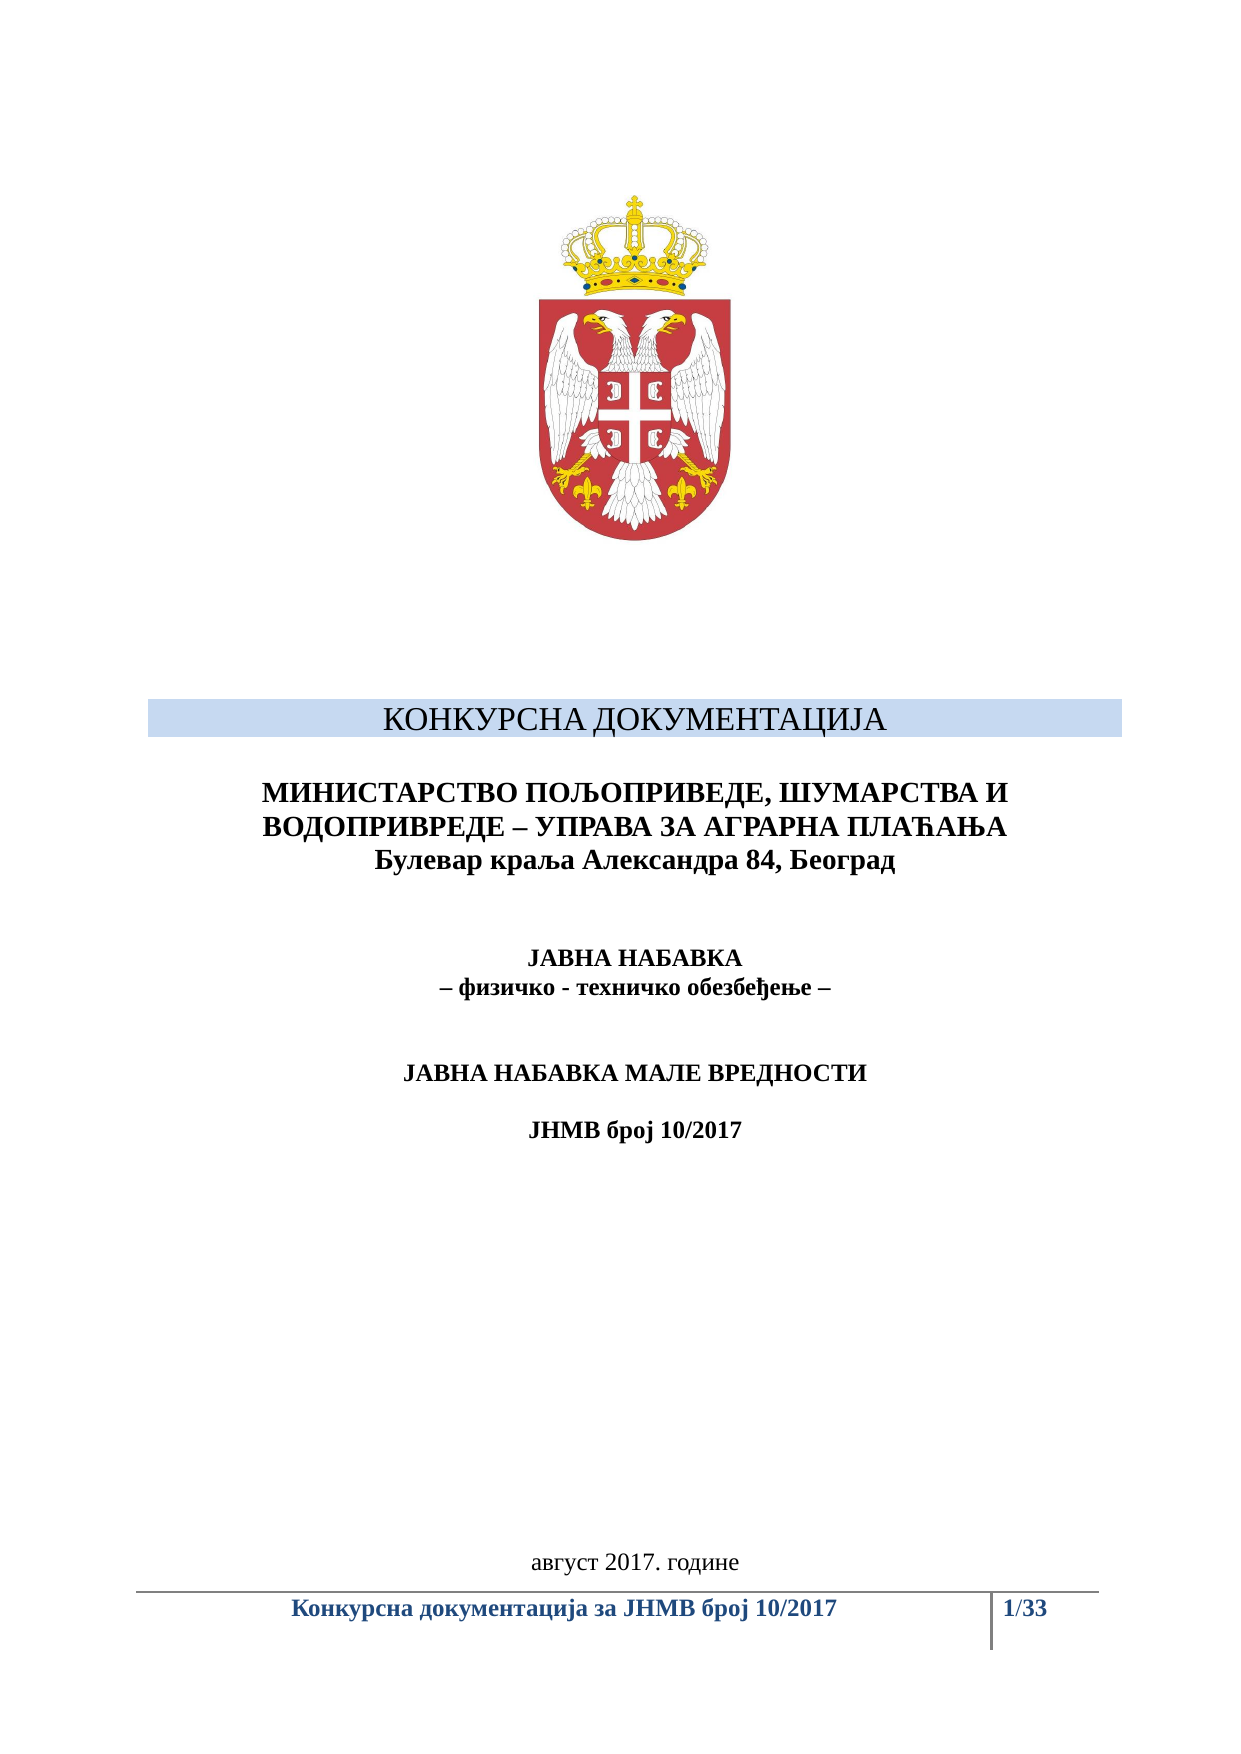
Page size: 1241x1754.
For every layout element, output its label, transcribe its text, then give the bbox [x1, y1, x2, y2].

text ЈАВНА НАБАВКА МАЛЕ ВРЕДНОСТИ [148, 1058, 1122, 1087]
text ЈАВНА НАБАВКА [148, 943, 1122, 972]
text КОНКУРСНA ДОКУМЕНТАЦИЈA [148, 699, 1122, 737]
text МИНИСТАРСТВО ПОЉОПРИВЕДЕ, ШУМАРСТВА И ВОДОПРИВРЕДЕ – УПРАВА ЗА АГРАРНА ПЛАЋАЊА [148, 775, 1122, 842]
text – физичко - техничко обезбеђење – [148, 972, 1122, 1001]
text ЈНМВ број 10/2017 [148, 1116, 1122, 1144]
picture [533, 195, 737, 545]
text август 2017. године [148, 1547, 1122, 1576]
text Булевар краља Александра 84, Београд [148, 842, 1122, 876]
